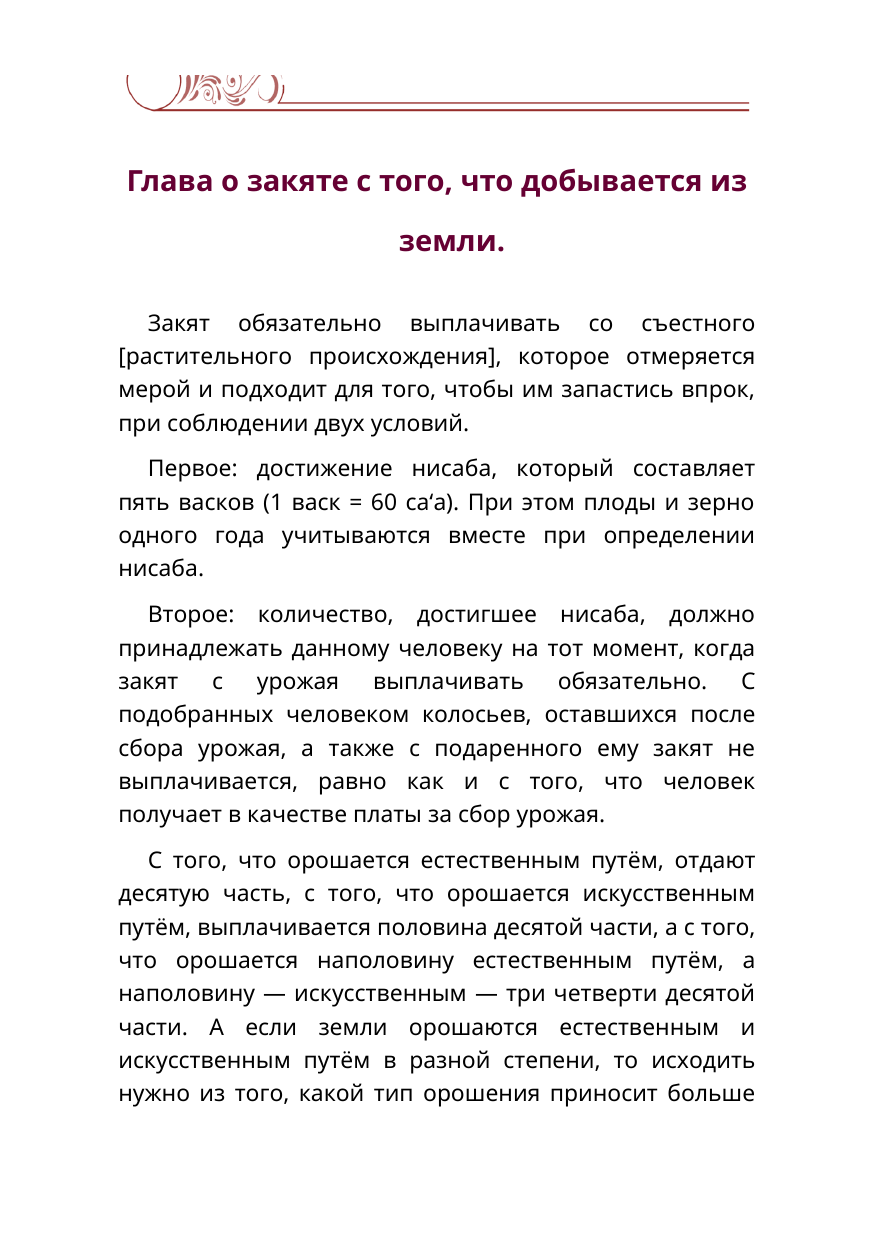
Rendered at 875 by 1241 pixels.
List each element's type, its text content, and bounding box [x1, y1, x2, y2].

text Первое: достижение нисаба, который составляет пять васков (1 васк = 60 са‘а). При этом плоды и зерно одного года учитываются вместе при определении нисаба. [118, 450, 756, 583]
text Закят обязательно выплачивать со съестного [растительного происхождения], которое отмеряется мерой и подходит для того, чтобы им запастись впрок, при соблюдении двух условий. [118, 304, 756, 438]
title Глава о закяте с того, что добывается из земли. [118, 160, 756, 259]
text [118, 842, 756, 1108]
text Второе: количество, достигшее нисаба, должно принадлежать данному человеку на тот момент, когда закят с урожая выплачивать обязательно. С подобранных человеком колосьев, оставшихся после сбора урожая, а также с подаренного ему закят не выплачивается, равно как и с того, что человек получает в качестве платы за сбор урожая. [118, 596, 756, 829]
